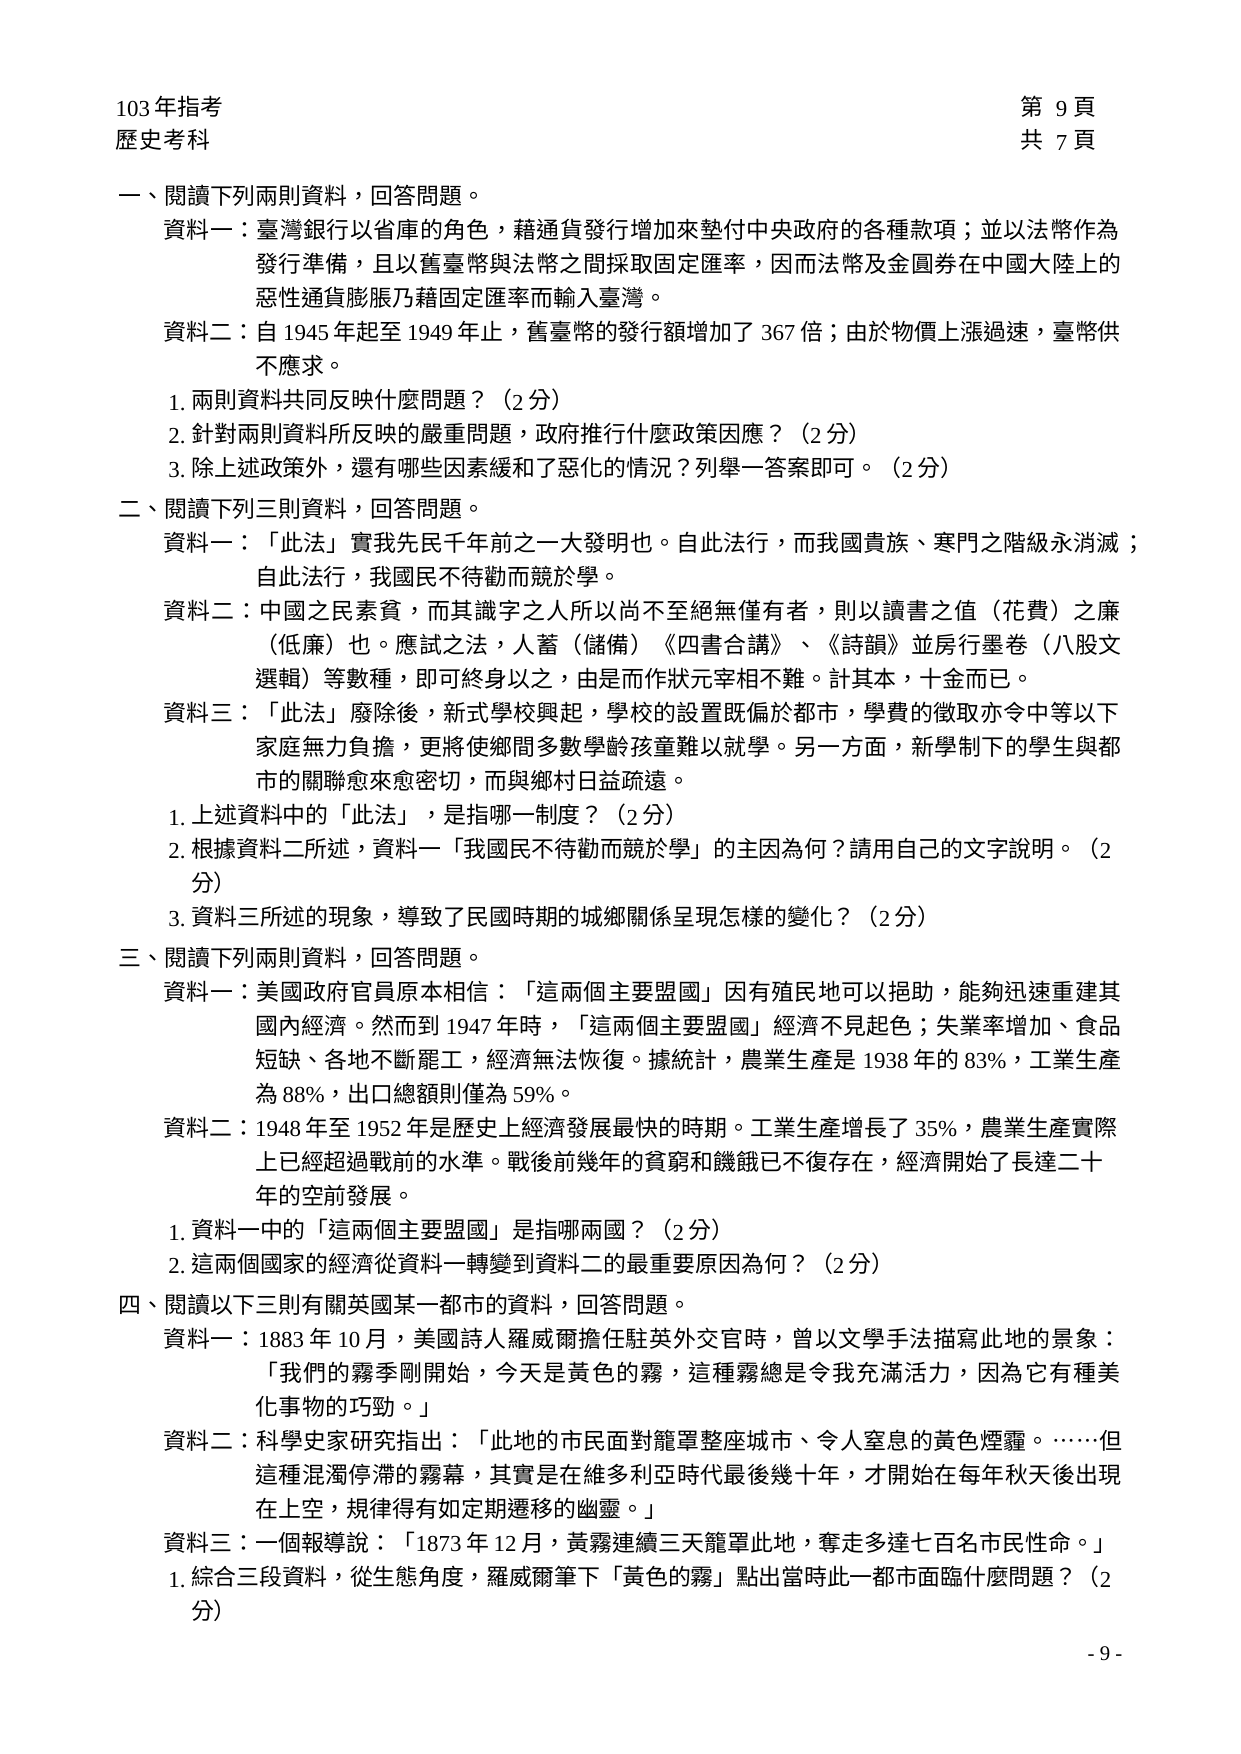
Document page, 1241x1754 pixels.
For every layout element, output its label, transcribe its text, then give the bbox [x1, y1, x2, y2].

text 四、閱讀以下三則有關英國某一都市的資料，回答問題。 [118, 1286, 1122, 1320]
text 資料三：一個報導說：「1873年12月，黃霧連續三天籠罩此地，奪走多達七百名市民性命。」 [163, 1524, 1122, 1558]
text 2. 針對兩則資料所反映的嚴重問題，政府推行什麼政策因應？（2分） [168, 415, 1122, 449]
text 資料二：科學史家研究指出：「此地的市民面對籠罩整座城市、令人窒息的黃色煙霾。⋯⋯但這種混濁停滯的霧幕，其實是在維多利亞時代最後幾十年，才開始在每年秋天後出現在上空，規律得有如定期遷移的幽靈。」 [163, 1422, 1122, 1524]
text 2. 這兩個國家的經濟從資料一轉變到資料二的最重要原因為何？（2分） [168, 1245, 1122, 1279]
text 3. 除上述政策外，還有哪些因素緩和了惡化的情況？列舉一答案即可。（2分） [168, 449, 1122, 483]
text 1. 資料一中的「這兩個主要盟國」是指哪兩國？（2分） [168, 1211, 1122, 1245]
text 資料三：「此法」廢除後，新式學校興起，學校的設置既偏於都市，學費的徵取亦令中等以下家庭無力負擔，更將使鄉間多數學齡孩童難以就學。另一方面，新學制下的學生與都市的關聯愈來愈密切，而與鄉村日益疏遠。 [163, 694, 1122, 796]
text 二、閱讀下列三則資料，回答問題。 [118, 490, 1122, 524]
text 一、閱讀下列兩則資料，回答問題。 [118, 177, 1122, 211]
text 2. 根據資料二所述，資料一「我國民不待勸而競於學」的主因為何？請用自己的文字說明。（2分） [168, 830, 1122, 898]
text 1. 上述資料中的「此法」，是指哪一制度？（2分） [168, 796, 1122, 830]
text 資料一：「此法」實我先民千年前之一大發明也。自此法行，而我國貴族、寒門之階級永消滅；自此法行，我國民不待勸而競於學。 [163, 524, 1122, 592]
text 資料二：1948年至1952年是歷史上經濟發展最快的時期。工業生產增長了35%，農業生產實際上已經超過戰前的水準。戰後前幾年的貧窮和饑餓已不復存在，經濟開始了長達二十年的空前發展。 [163, 1109, 1122, 1211]
text 1. 綜合三段資料，從生態角度，羅威爾筆下「黃色的霧」點出當時此一都市面臨什麼問題？（2分） [168, 1558, 1122, 1626]
text 資料一：臺灣銀行以省庫的角色，藉通貨發行增加來墊付中央政府的各種款項；並以法幣作為發行準備，且以舊臺幣與法幣之間採取固定匯率，因而法幣及金圓券在中國大陸上的惡性通貨膨脹乃藉固定匯率而輸入臺灣。 [163, 211, 1122, 313]
text 資料一：1883年10月，美國詩人羅威爾擔任駐英外交官時，曾以文學手法描寫此地的景象：「我們的霧季剛開始，今天是黃色的霧，這種霧總是令我充滿活力，因為它有種美化事物的巧勁。」 [163, 1320, 1122, 1422]
text 3. 資料三所述的現象，導致了民國時期的城鄉關係呈現怎樣的變化？（2分） [168, 898, 1122, 932]
text 資料二：中國之民素貧，而其識字之人所以尚不至絕無僅有者，則以讀書之值（花費）之廉（低廉）也。應試之法，人蓄（儲備）《四書合講》、《詩韻》並房行墨卷（八股文選輯）等數種，即可終身以之，由是而作狀元宰相不難。計其本，十金而已。 [163, 592, 1122, 694]
text 資料一：美國政府官員原本相信：「這兩個主要盟國」因有殖民地可以挹助，能夠迅速重建其國內經濟。然而到1947年時，「這兩個主要盟國」經濟不見起色；失業率增加、食品短缺、各地不斷罷工，經濟無法恢復。據統計，農業生產是1938年的83%，工業生產為88%，出口總額則僅為59%。 [163, 973, 1122, 1109]
text 1. 兩則資料共同反映什麼問題？（2分） [168, 381, 1122, 415]
text 三、閱讀下列兩則資料，回答問題。 [118, 939, 1122, 973]
text 資料二：自1945年起至1949年止，舊臺幣的發行額增加了367倍；由於物價上漲過速，臺幣供不應求。 [163, 313, 1122, 381]
